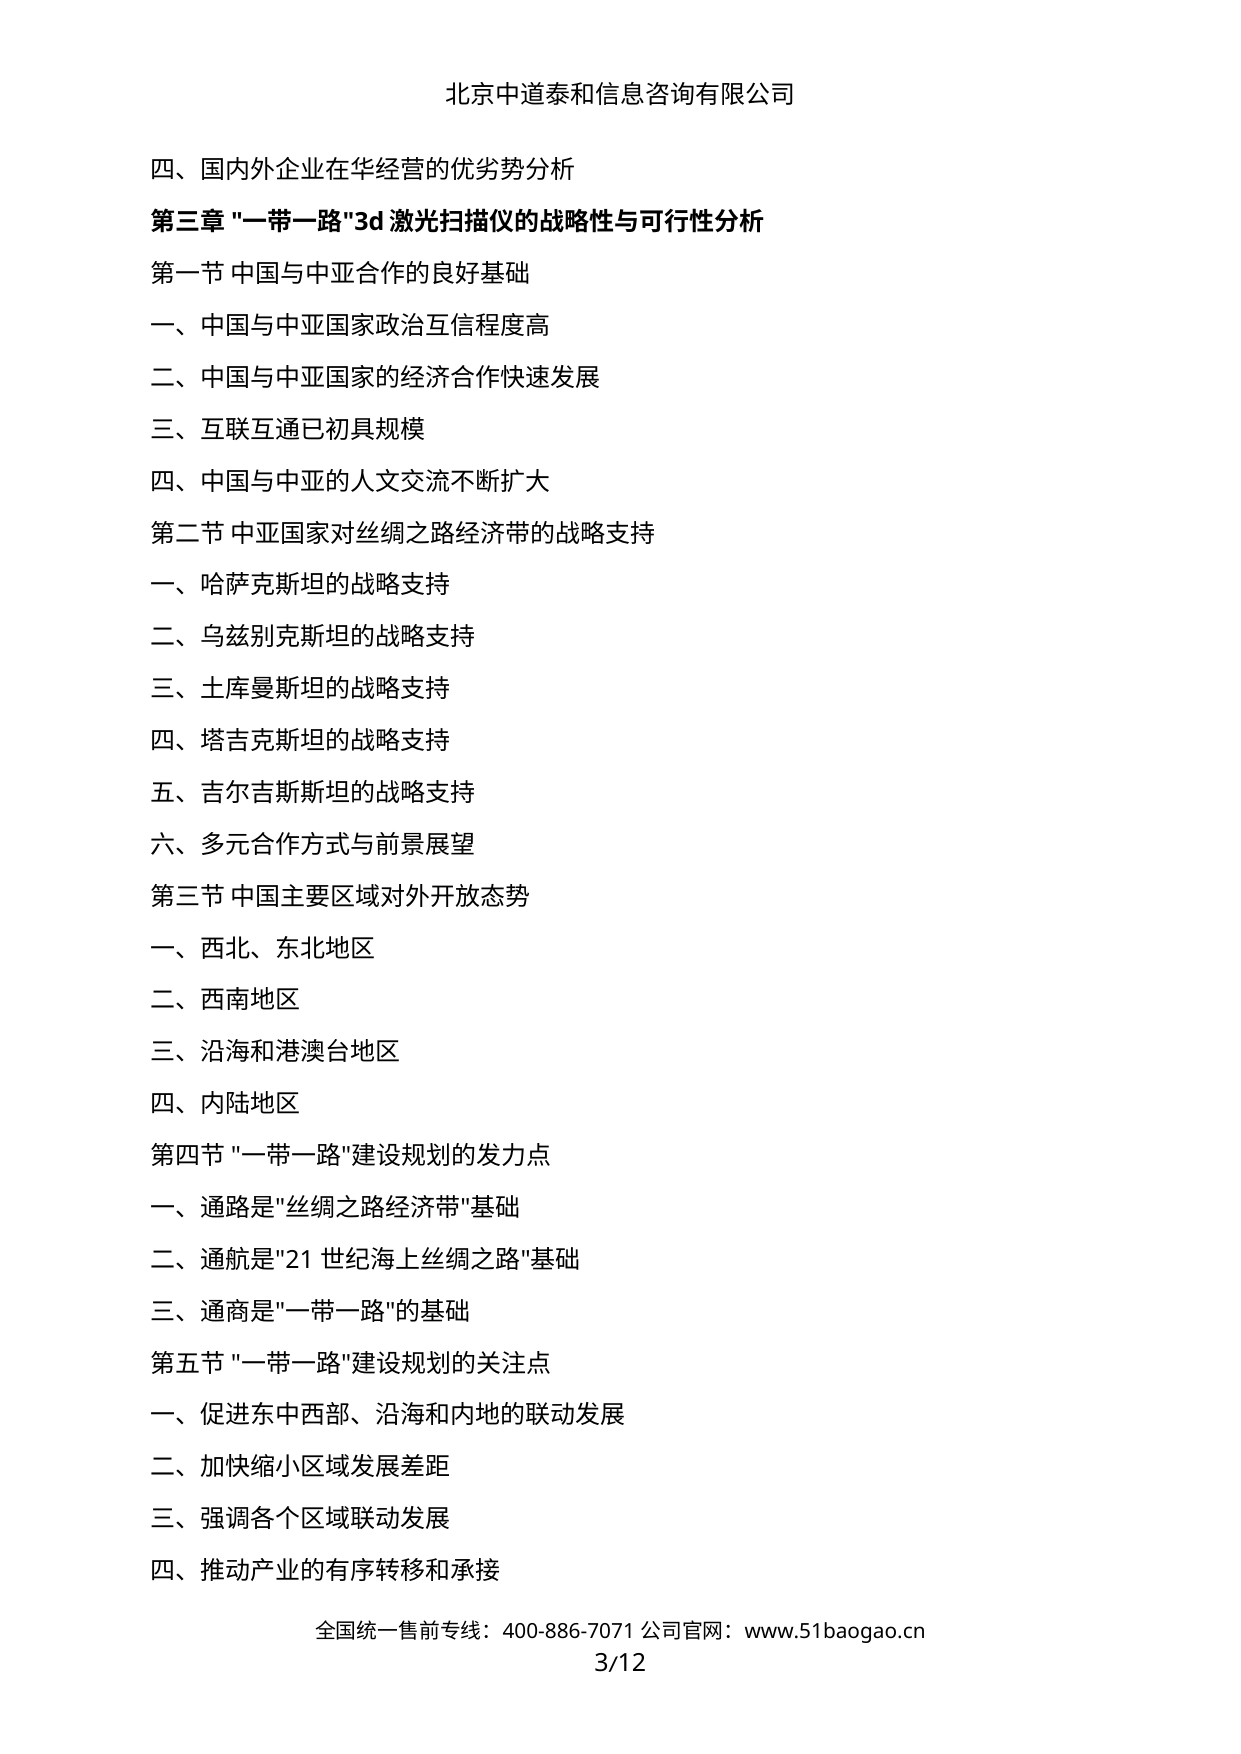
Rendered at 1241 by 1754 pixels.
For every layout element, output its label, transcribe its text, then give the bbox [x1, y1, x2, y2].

text 三、通商是"一带一路"的基础 [150, 1291, 1090, 1327]
text 二、中国与中亚国家的经济合作快速发展 [150, 357, 1090, 394]
text 四、中国与中亚的人文交流不断扩大 [150, 461, 1090, 497]
text 四、推动产业的有序转移和承接 [150, 1551, 1090, 1587]
text 四、国内外企业在华经营的优劣势分析 [150, 150, 1090, 186]
text 一、促进东中西部、沿海和内地的联动发展 [150, 1395, 1090, 1431]
text 第三节 中国主要区域对外开放态势 [150, 876, 1090, 912]
text 一、中国与中亚国家政治互信程度高 [150, 306, 1090, 342]
text 五、吉尔吉斯斯坦的战略支持 [150, 772, 1090, 809]
text 一、哈萨克斯坦的战略支持 [150, 565, 1090, 601]
text 二、西南地区 [150, 980, 1090, 1016]
text 四、塔吉克斯坦的战略支持 [150, 721, 1090, 757]
text 第三章 "一带一路"3d激光扫描仪的战略性与可行性分析 [150, 202, 1090, 238]
text 三、土库曼斯坦的战略支持 [150, 669, 1090, 705]
text 六、多元合作方式与前景展望 [150, 824, 1090, 861]
text 三、互联互通已初具规模 [150, 409, 1090, 446]
text 三、沿海和港澳台地区 [150, 1032, 1090, 1068]
text 二、乌兹别克斯坦的战略支持 [150, 617, 1090, 653]
text 四、内陆地区 [150, 1084, 1090, 1120]
text 第一节 中国与中亚合作的良好基础 [150, 254, 1090, 290]
text 一、西北、东北地区 [150, 928, 1090, 964]
text 二、通航是"21 世纪海上丝绸之路"基础 [150, 1239, 1090, 1276]
text 第二节 中亚国家对丝绸之路经济带的战略支持 [150, 513, 1090, 549]
text 第四节 "一带一路"建设规划的发力点 [150, 1136, 1090, 1172]
text 二、加快缩小区域发展差距 [150, 1447, 1090, 1483]
text 第五节 "一带一路"建设规划的关注点 [150, 1343, 1090, 1379]
text 三、强调各个区域联动发展 [150, 1499, 1090, 1535]
text 一、通路是"丝绸之路经济带"基础 [150, 1187, 1090, 1224]
